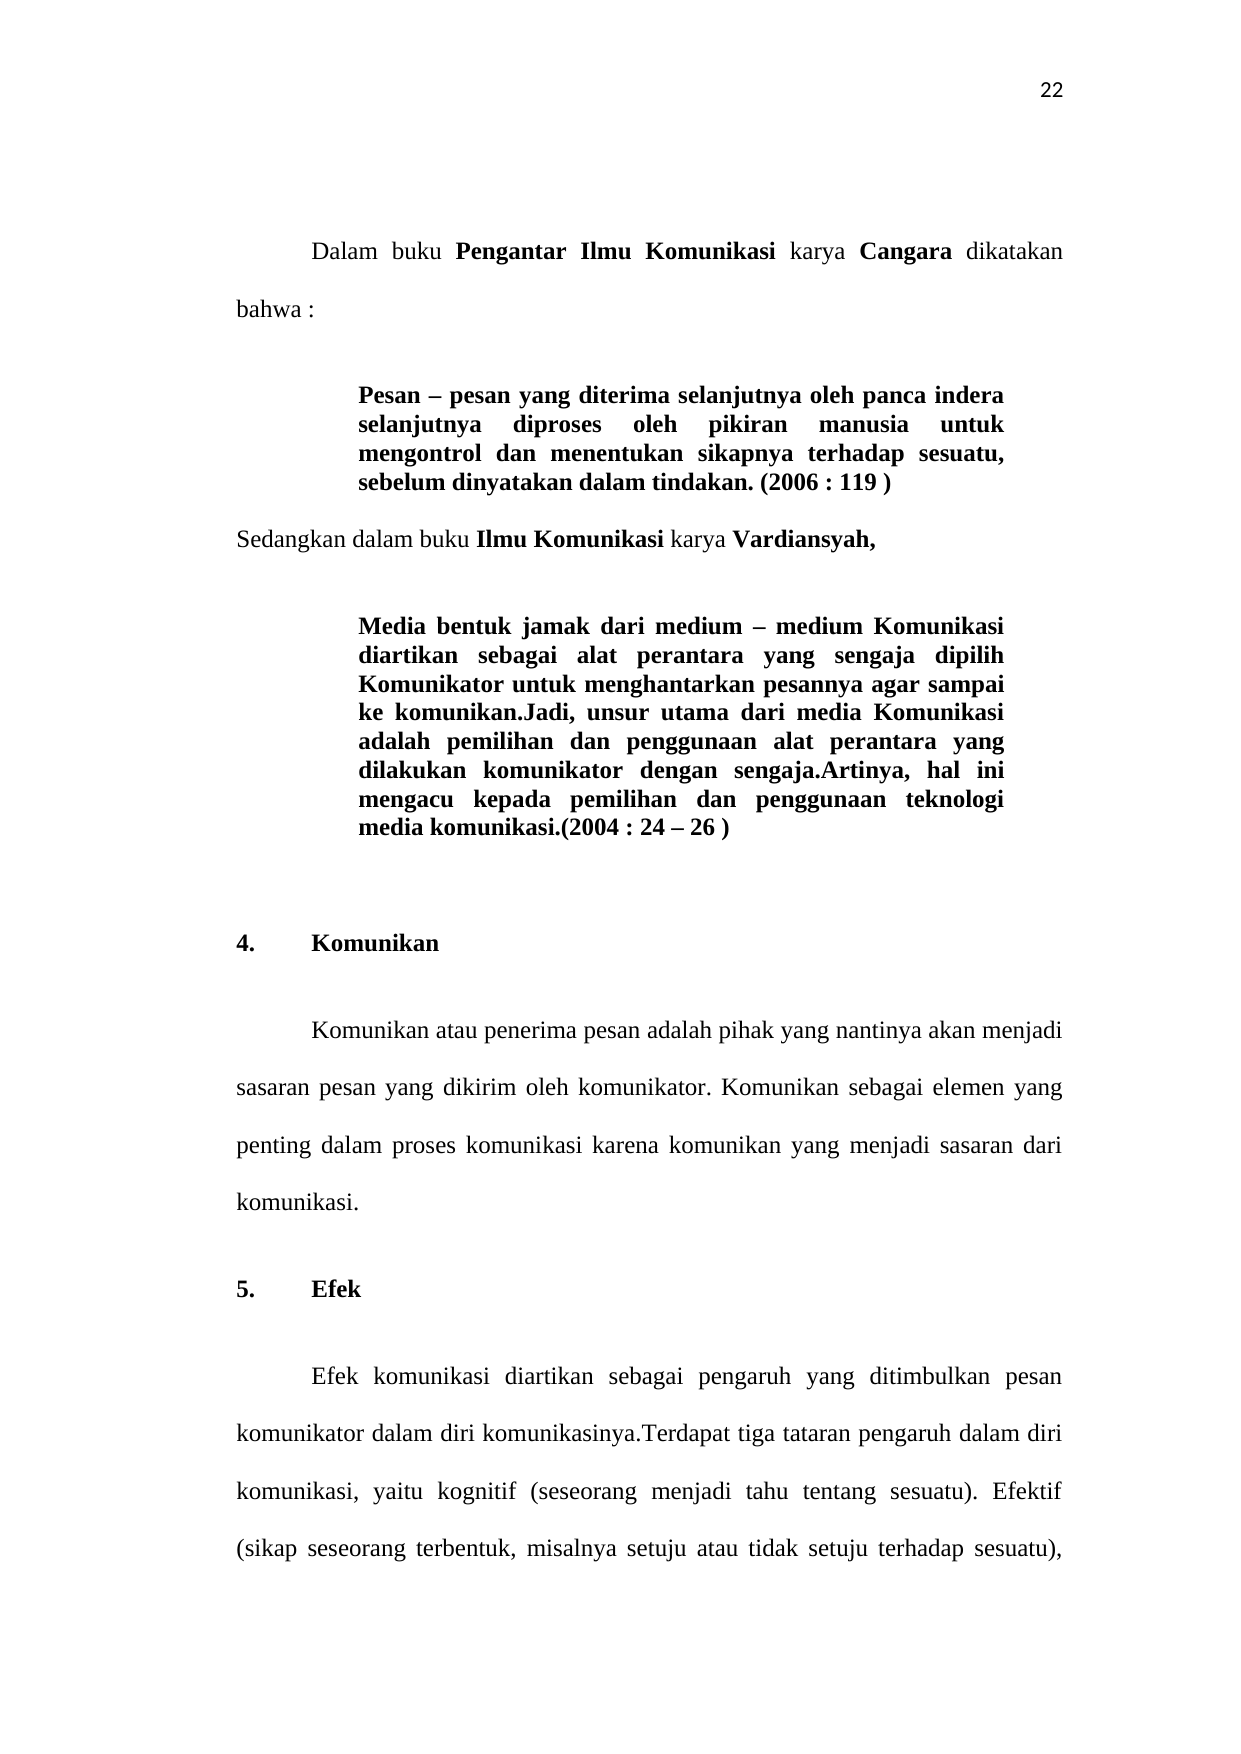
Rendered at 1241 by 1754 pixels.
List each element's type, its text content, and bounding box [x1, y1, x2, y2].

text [236, 1361, 1063, 1562]
text Media bentuk jamak dari medium – medium Komunikasi diartikan sebagai alat perantara yang sengaja dipilih Komunikator untuk menghantarkan pesannya agar sampai ke komunikan.Jadi, unsur utama dari media Komunikasi adalah pemilihan dan penggunaan alat perantara yang dilakukan komunikator dengan sengaja.Artinya, hal ini mengacu kepada pemilihan dan penggunaan teknologi media komunikasi.(2004 : 24 – 26 ) [358, 611, 1005, 841]
list Efek [236, 1274, 1063, 1303]
text Dalam buku Pengantar Ilmu Komunikasi karya Cangara dikatakan bahwa : [236, 236, 1063, 322]
text Komunikan atau penerima pesan adalah pihak yang nantinya akan menjadi sasaran pesan yang dikirim oleh komunikator. Komunikan sebagai elemen yang penting dalam proses komunikasi karena komunikan yang menjadi sasaran dari komunikasi. [236, 1015, 1063, 1216]
text Pesan – pesan yang diterima selanjutnya oleh panca indera selanjutnya diproses oleh pikiran manusia untuk mengontrol dan menentukan sikapnya terhadap sesuatu, sebelum dinyatakan dalam tindakan. (2006 : 119 ) [358, 380, 1005, 495]
list Komunikan [236, 928, 1063, 957]
text Sedangkan dalam buku Ilmu Komunikasi karya Vardiansyah, [236, 524, 1063, 553]
